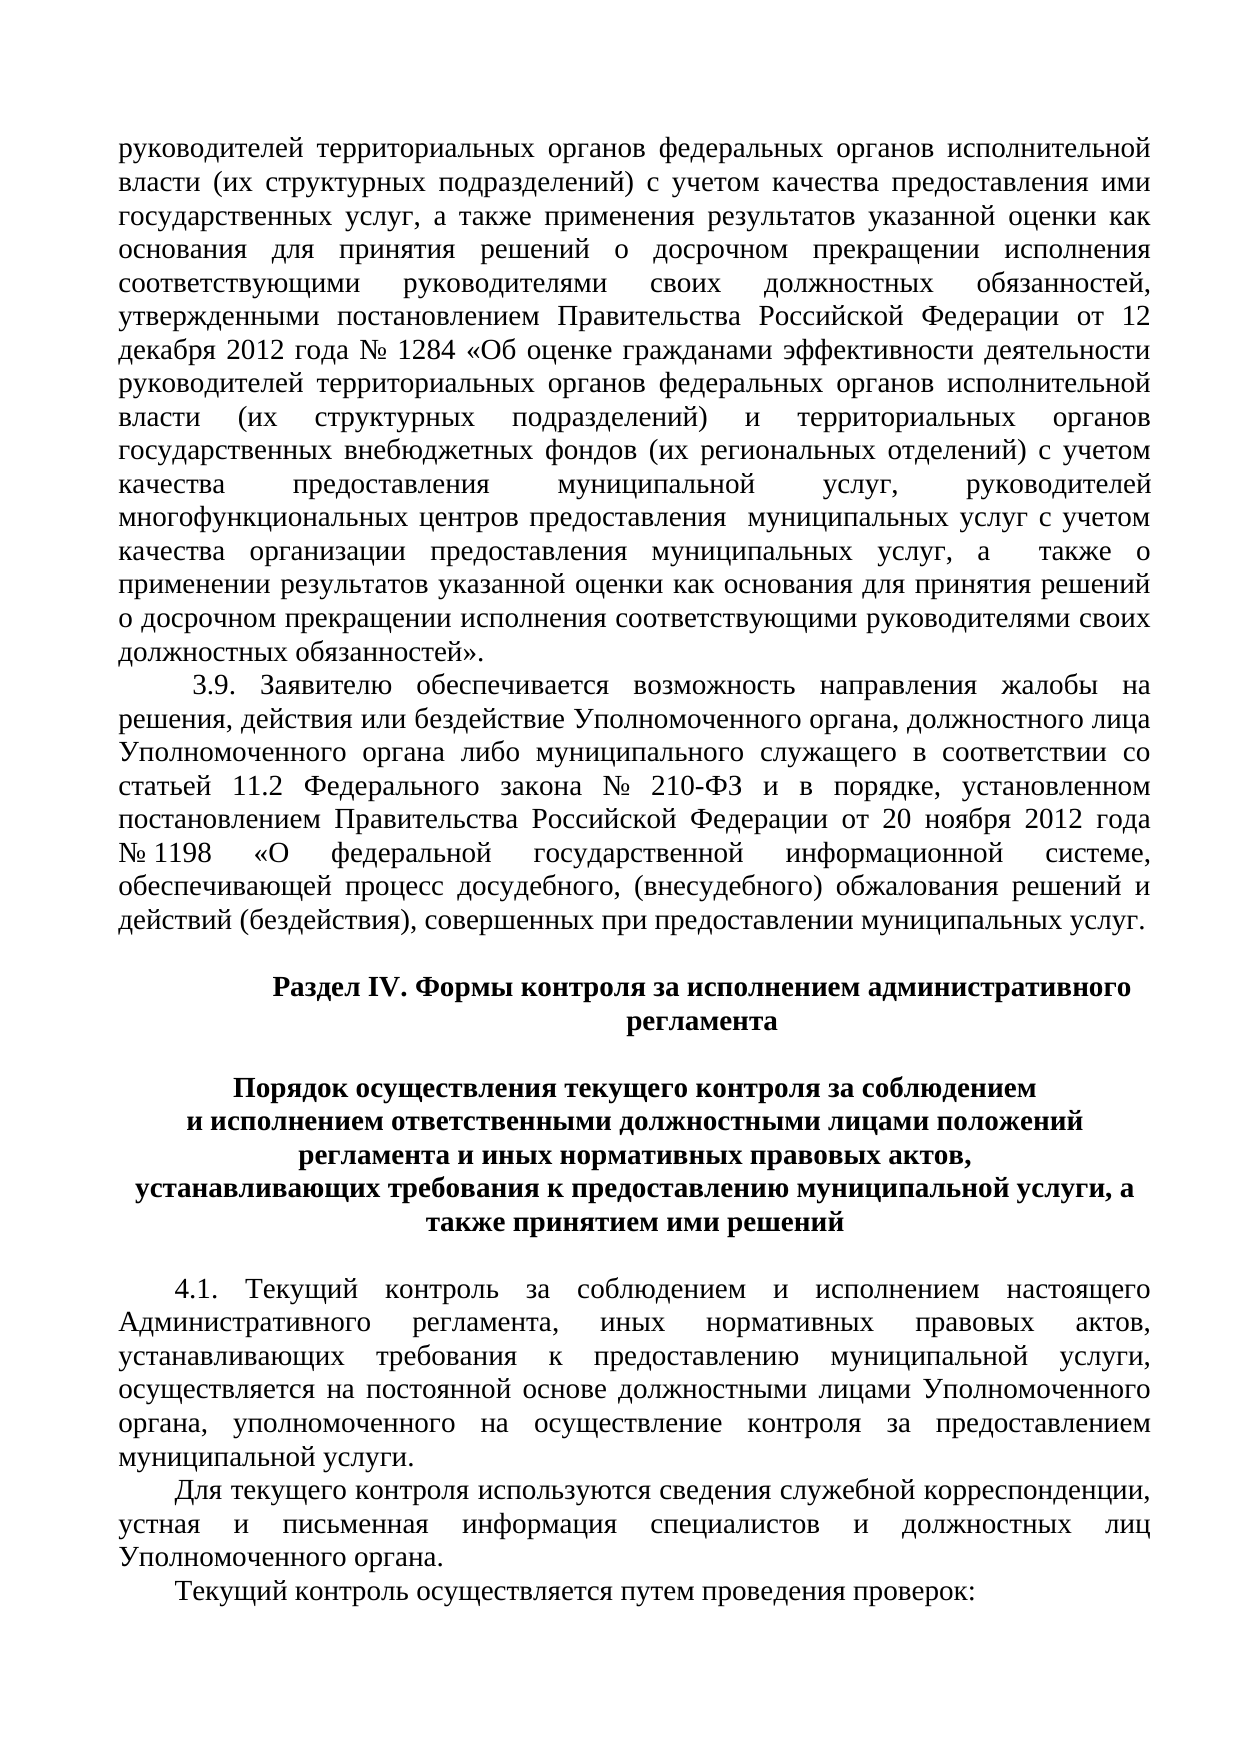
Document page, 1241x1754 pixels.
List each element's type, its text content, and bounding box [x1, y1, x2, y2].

text Текущий контроль осуществляется путем проведения проверок: [118, 1573, 1152, 1606]
text 3.9. Заявителю обеспечивается возможность направления жалобы на решения, действия или бездействие Уполномоченного органа, должностного лица Уполномоченного органа либо муниципального служащего в соответствии со статьей 11.2 Федерального закона № 210-ФЗ и в порядке, установленном постановлением Правительства Российской Федерации от 20 ноября 2012 года № 1198 «О федеральной государственной информационной системе, обеспечивающей процесс досудебного, (внесудебного) обжалования решений и действий (бездействия), совершенных при предоставлении муниципальных услуг. [118, 667, 1152, 936]
text Порядок осуществления текущего контроля за соблюдением [118, 1070, 1152, 1103]
text регламента и иных нормативных правовых актов, [118, 1137, 1152, 1170]
list Раздел IV. Формы контроля за исполнением административного регламента [252, 969, 1152, 1036]
text Для текущего контроля используются сведения служебной корреспонденции, устная и письменная информация специалистов и должностных лиц Уполномоченного органа. [118, 1472, 1152, 1573]
text 4.1. Текущий контроль за соблюдением и исполнением настоящего Административного регламента, иных нормативных правовых актов, устанавливающих требования к предоставлению муниципальной услуги, осуществляется на постоянной основе должностными лицами Уполномоченного органа, уполномоченного на осуществление контроля за предоставлением муниципальной услуги. [118, 1271, 1152, 1472]
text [118, 131, 1152, 667]
text устанавливающих требования к предоставлению муниципальной услуги, а также принятием ими решений [118, 1170, 1152, 1237]
text и исполнением ответственными должностными лицами положений [118, 1103, 1152, 1137]
